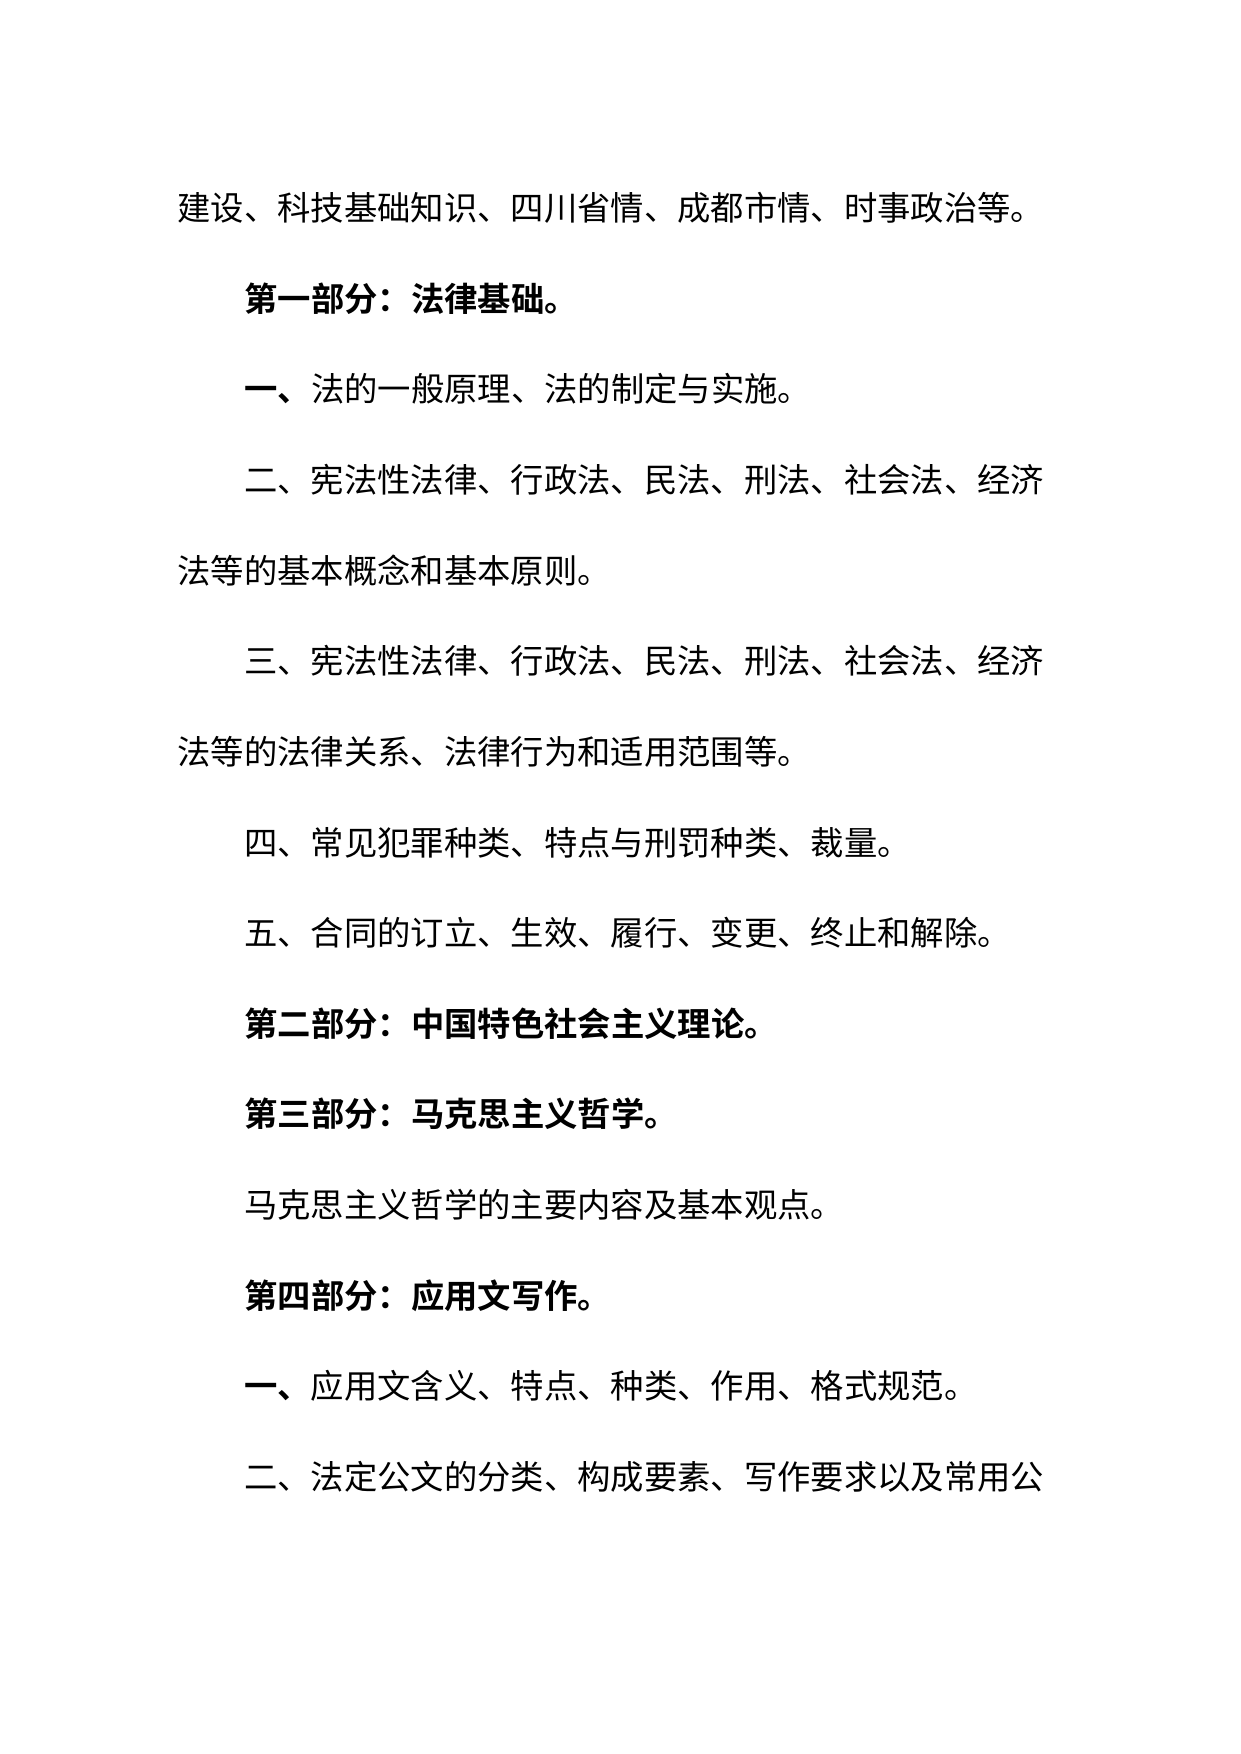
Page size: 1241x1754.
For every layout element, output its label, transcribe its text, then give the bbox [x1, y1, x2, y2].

text 一、应用文含义、特点、种类、作用、格式规范。 [244, 1339, 1063, 1429]
text 第四部分：应用文写作。 [177, 1248, 1063, 1339]
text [244, 1429, 1063, 1520]
text 二、宪法性法律、行政法、民法、刑法、社会法、经济法等的基本概念和基本原则。 [177, 433, 1063, 614]
text 第二部分：中国特色社会主义理论。 [177, 976, 1063, 1067]
text 马克思主义哲学的主要内容及基本观点。 [177, 1158, 1063, 1248]
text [177, 161, 1063, 251]
text 一、法的一般原理、法的制定与实施。 [177, 342, 1063, 433]
text 五、合同的订立、生效、履行、变更、终止和解除。 [177, 886, 1063, 976]
text 第三部分：马克思主义哲学。 [177, 1067, 1063, 1158]
text 三、宪法性法律、行政法、民法、刑法、社会法、经济法等的法律关系、法律行为和适用范围等。 [177, 614, 1063, 795]
text 四、常见犯罪种类、特点与刑罚种类、裁量。 [177, 795, 1063, 886]
text 第一部分：法律基础。 [177, 251, 1063, 342]
